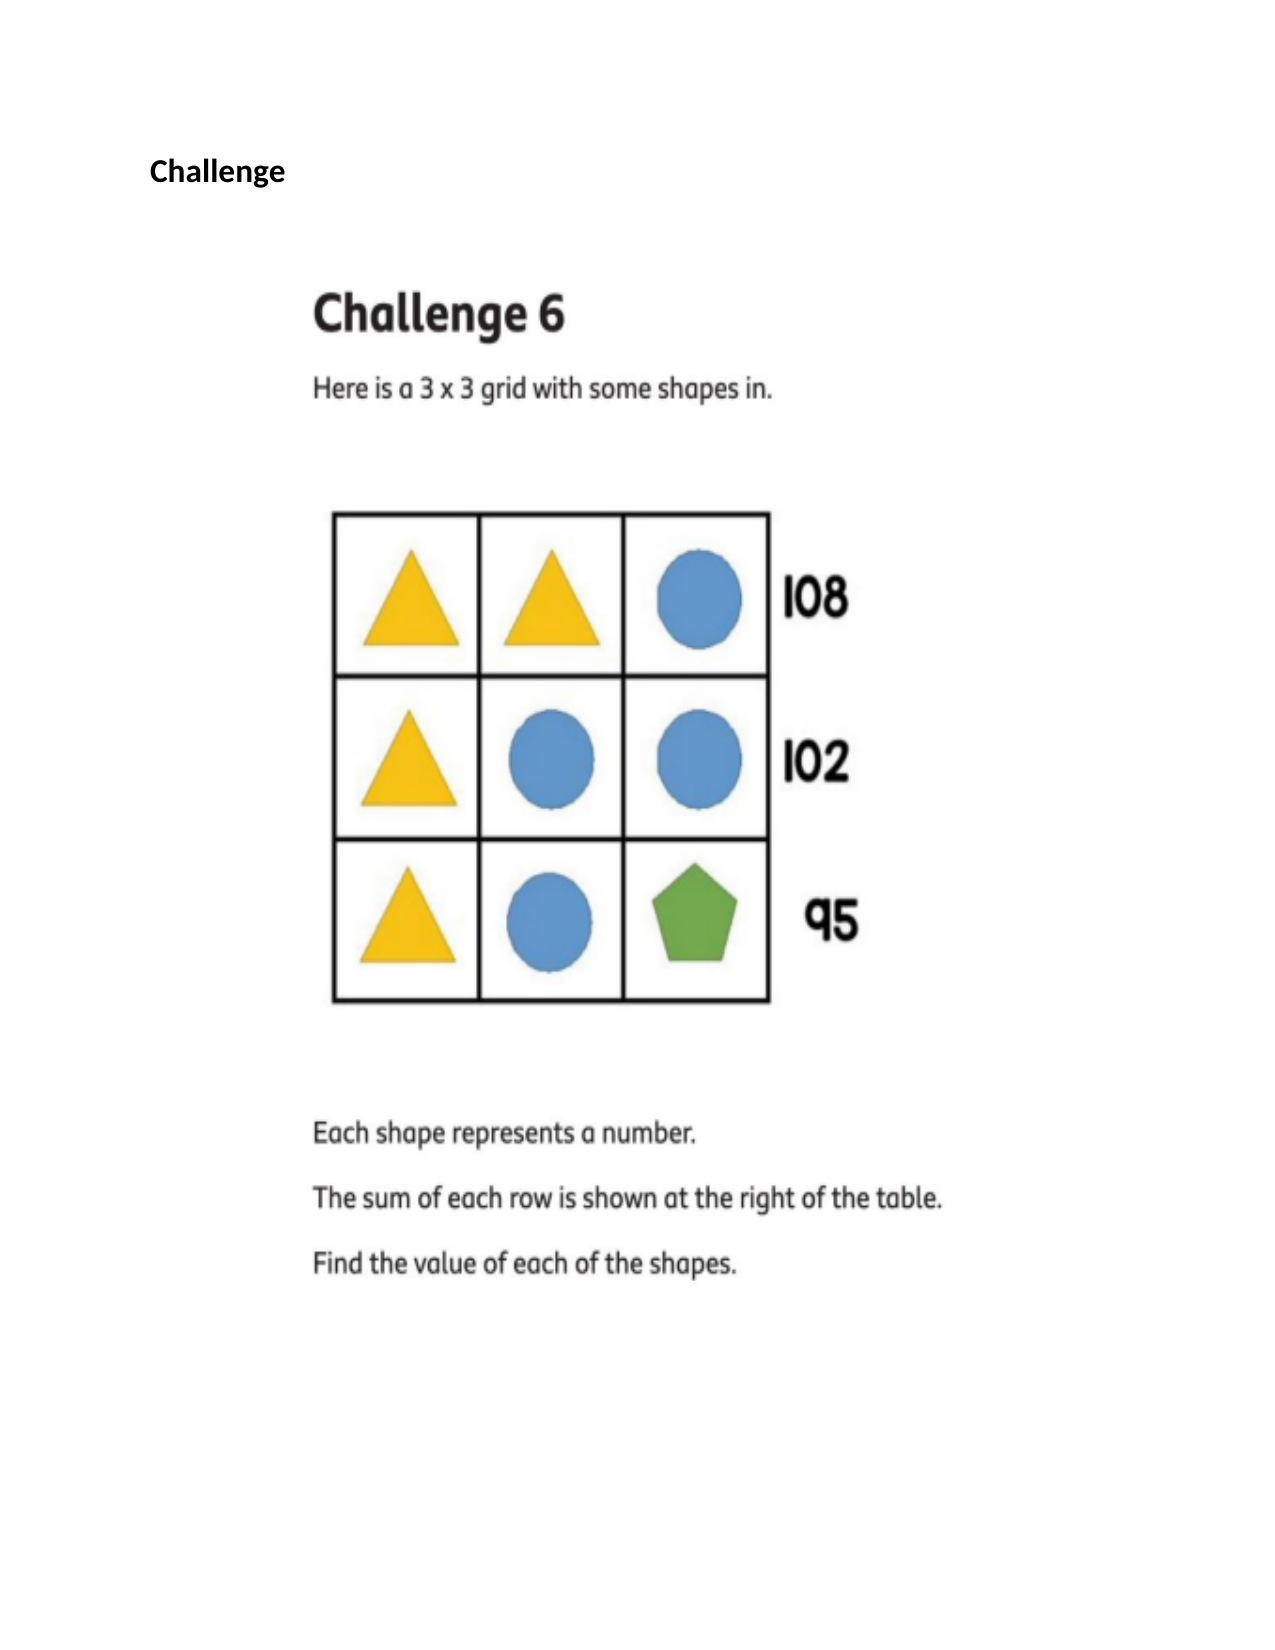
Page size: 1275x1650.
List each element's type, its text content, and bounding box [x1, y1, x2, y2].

text Challenge [150, 150, 1125, 191]
picture [150, 260, 1129, 1367]
